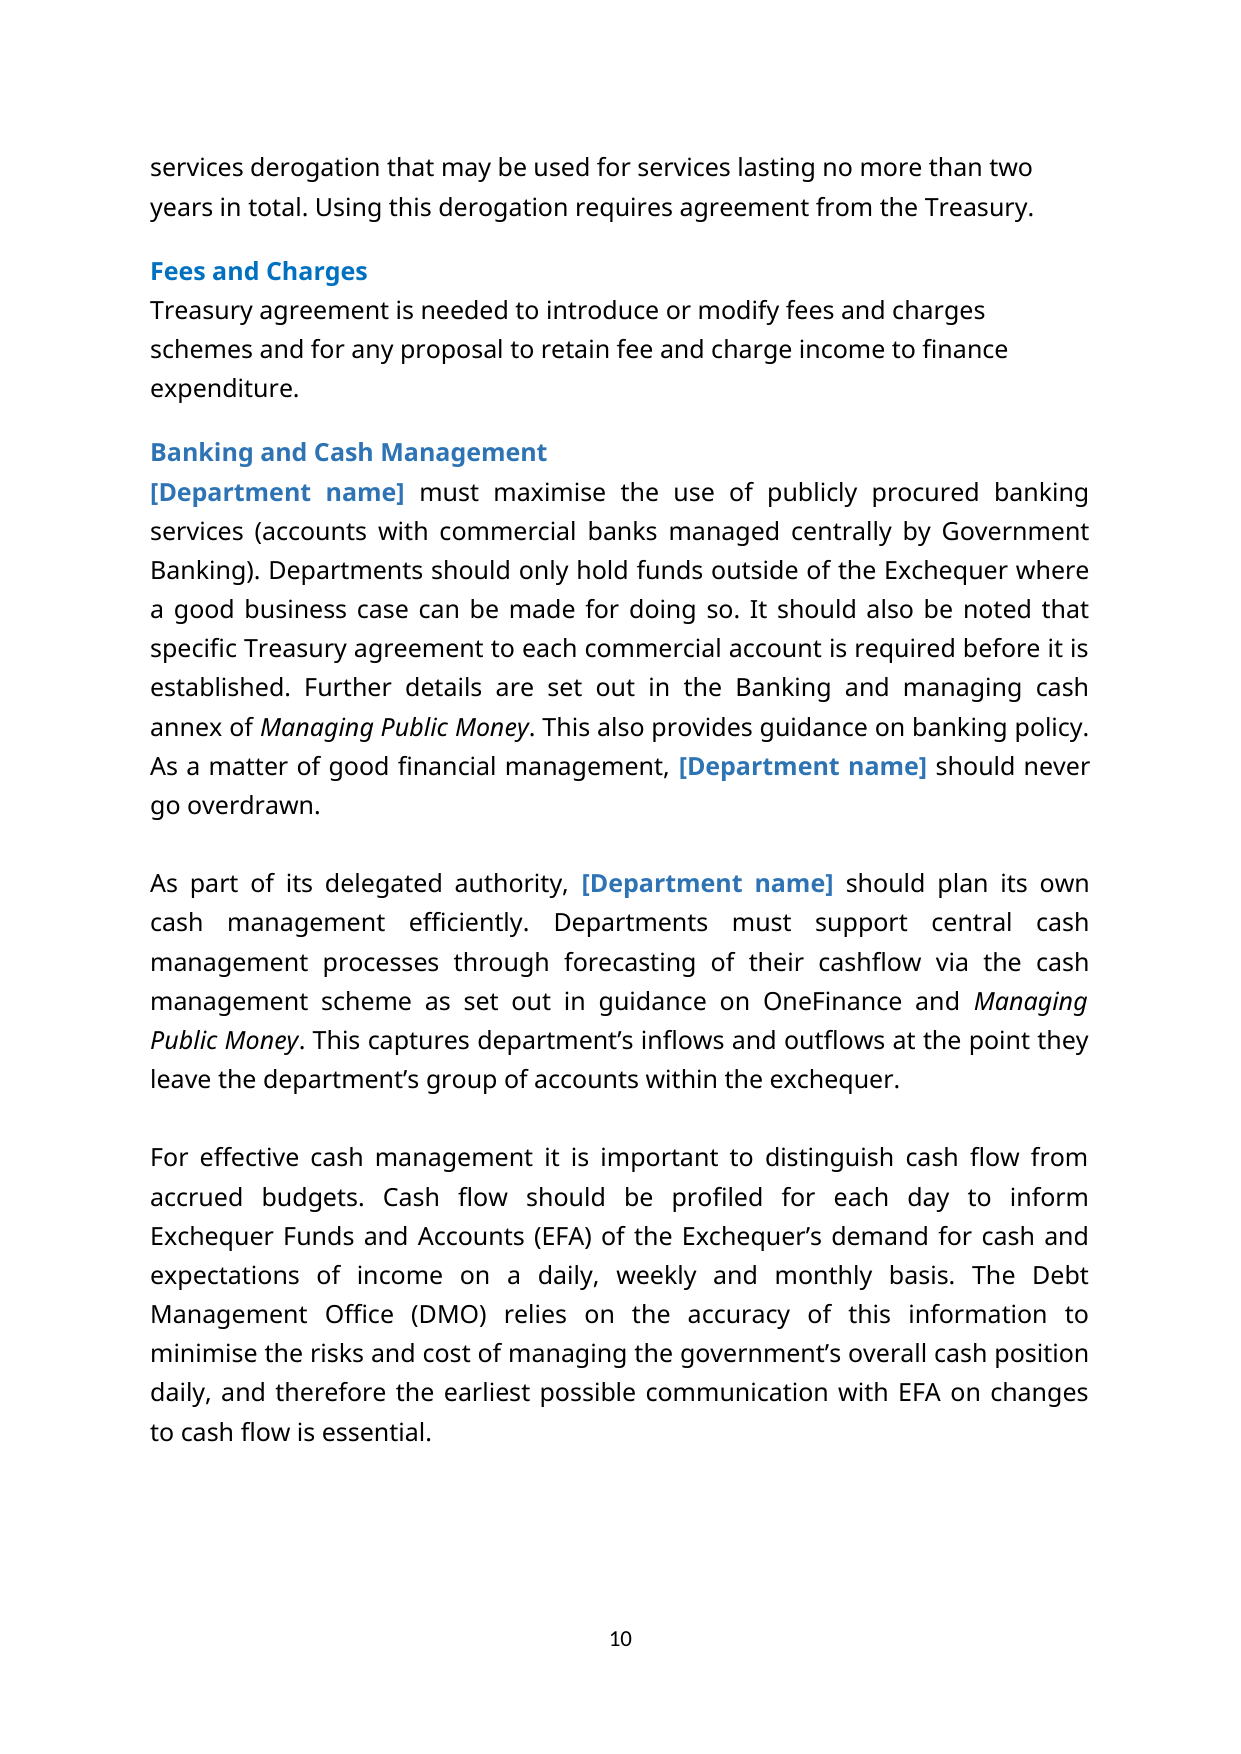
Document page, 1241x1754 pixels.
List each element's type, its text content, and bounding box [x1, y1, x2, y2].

text Fees and Charges [150, 253, 1090, 287]
text [Department name] must maximise the use of publicly procured banking services (accounts with commercial banks managed centrally by Government Banking). Departments should only hold funds outside of the Exchequer where a good business case can be made for doing so. It should also be noted that specific Treasury agreement to each commercial account is required before it is established. Further details are set out in the Banking and managing cash annex of Managing Public Money. This also provides guidance on banking policy. As a matter of good financial management, [Department name] should never go overdrawn. [150, 474, 1090, 822]
text As part of its delegated authority, [Department name] should plan its own cash management efficiently. Departments must support central cash management processes through forecasting of their cashflow via the cash management scheme as set out in guidance on OneFinance and Managing Public Money. This captures department’s inflows and outflows at the point they leave the department’s group of accounts within the exchequer. [150, 866, 1090, 1096]
text Banking and Cash Management [150, 435, 1090, 469]
text Treasury agreement is needed to introduce or modify fees and charges schemes and for any proposal to retain fee and charge income to finance expenditure. [150, 292, 1090, 405]
text For effective cash management it is important to distinguish cash flow from accrued budgets. Cash flow should be profiled for each day to inform Exchequer Funds and Accounts (EFA) of the Exchequer’s demand for cash and expectations of income on a daily, weekly and monthly basis. The Debt Management Office (DMO) relies on the accuracy of this information to minimise the risks and cost of managing the government’s overall cash position daily, and therefore the earliest possible communication with EFA on changes to cash flow is essential. [150, 1140, 1090, 1448]
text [150, 150, 1090, 223]
